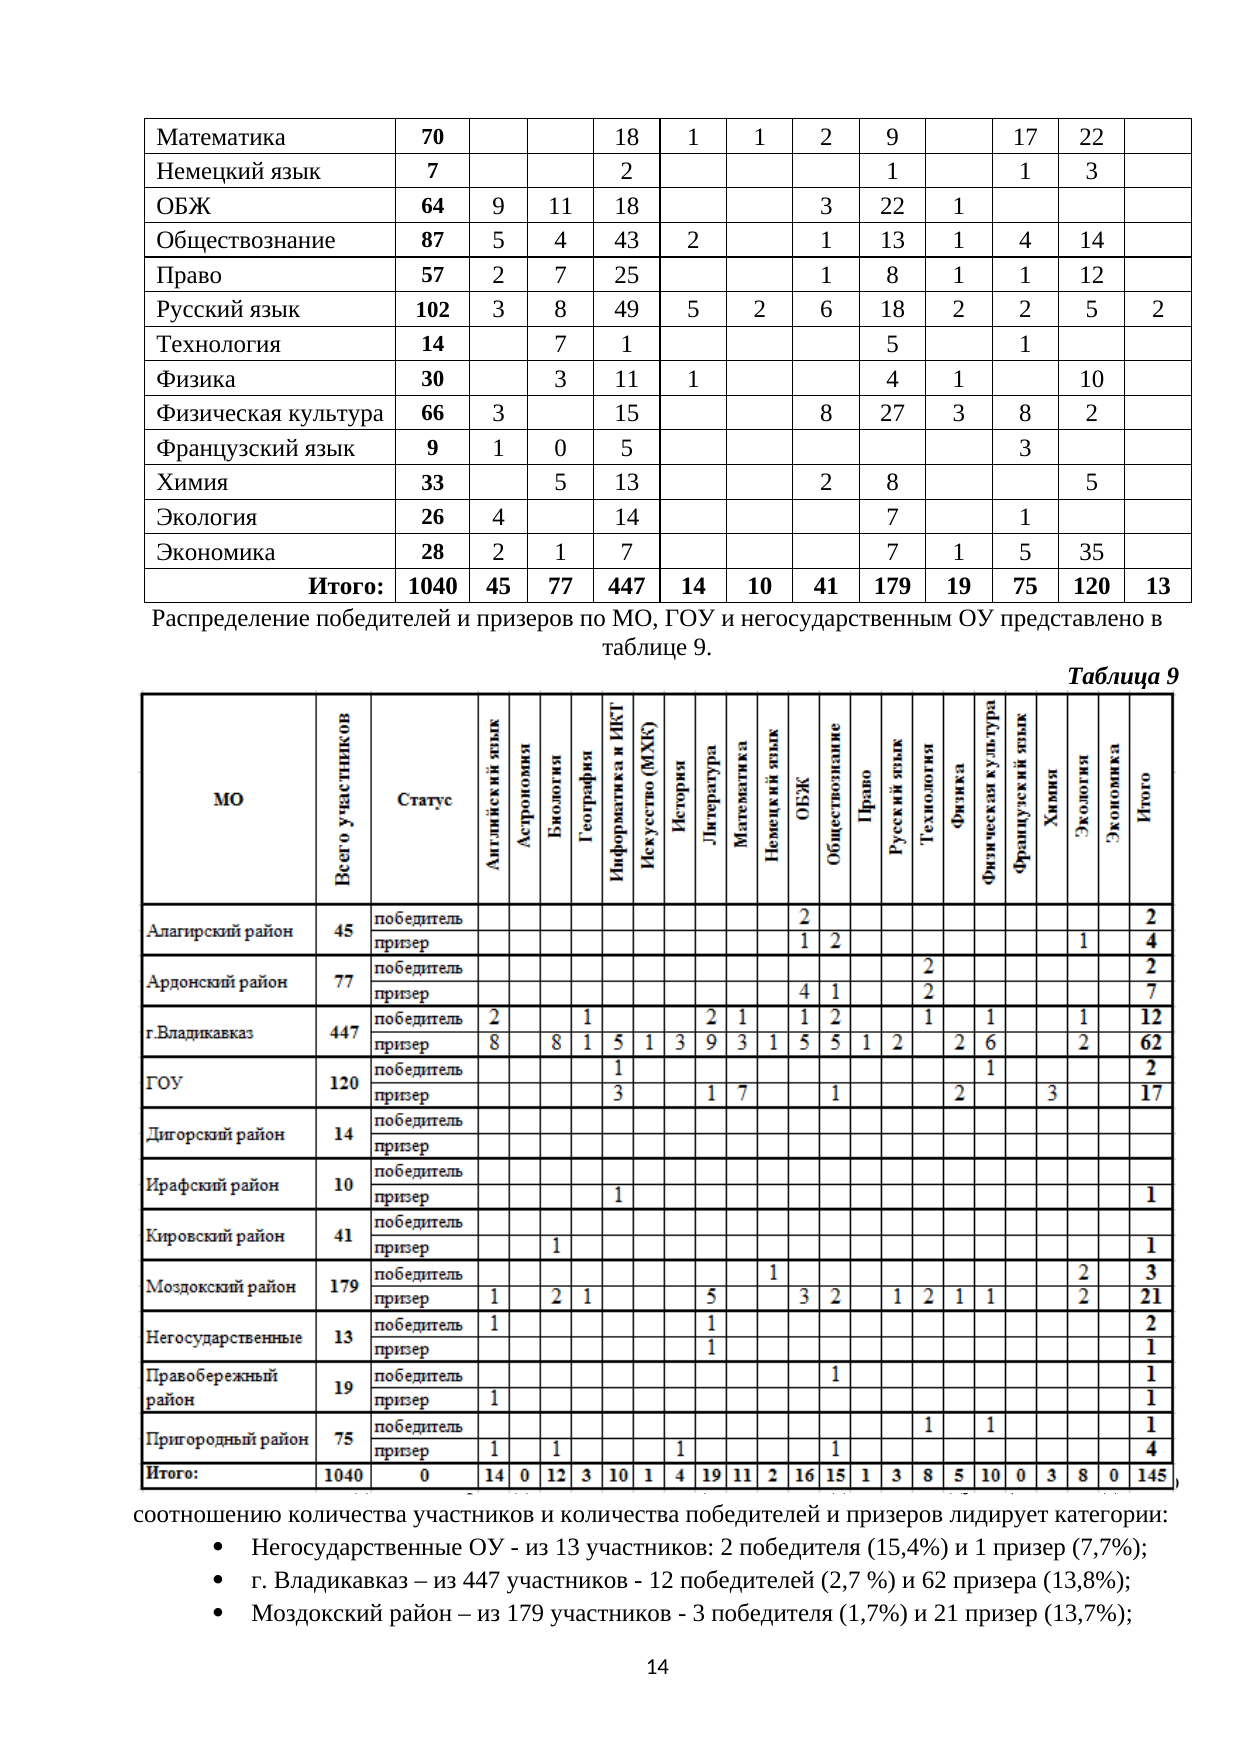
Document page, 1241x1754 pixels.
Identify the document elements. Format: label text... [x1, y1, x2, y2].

table_cell Химия [145, 465, 395, 498]
table_cell [1059, 327, 1124, 360]
table_cell 64 [396, 188, 469, 222]
table_cell 5 [661, 292, 726, 326]
picture [138, 690, 1177, 1493]
table_cell 179 [860, 569, 925, 602]
table_cell [1125, 119, 1191, 153]
table_cell Физика [145, 361, 395, 395]
table_cell 13 [594, 465, 659, 498]
table_cell 8 [860, 465, 925, 498]
table_cell 27 [860, 396, 925, 429]
list г. Владикавказ – из 447 участников - 12 победителей (2,7 %) и 62 призера (13,8%); [213, 1565, 1181, 1594]
table_cell [1125, 396, 1191, 429]
table_cell 19 [926, 569, 992, 602]
table_cell 1 [661, 361, 726, 395]
table_cell Математика [145, 119, 395, 153]
table_cell [727, 188, 792, 222]
table_cell 2 [727, 292, 792, 326]
table_cell 3 [1059, 154, 1124, 187]
table_cell 14 [661, 569, 726, 602]
table_cell 1040 [396, 569, 469, 602]
table_cell Экология [145, 500, 395, 533]
table_cell Французский язык [145, 430, 395, 464]
table_cell 1 [793, 258, 859, 291]
table_cell [661, 534, 726, 568]
text Таблица 9 [133, 661, 1181, 689]
table_cell [470, 465, 527, 498]
table_cell 1 [470, 430, 527, 464]
table_cell 6 [793, 292, 859, 326]
table_cell [528, 500, 593, 533]
table_cell [860, 430, 925, 464]
table_cell [926, 430, 992, 464]
table_cell 25 [594, 258, 659, 291]
table_cell 2 [793, 119, 859, 153]
table_cell 3 [470, 292, 527, 326]
table_cell Обществознание [145, 223, 395, 256]
table_cell [528, 119, 593, 153]
table_cell 33 [396, 465, 469, 498]
table_cell 49 [594, 292, 659, 326]
table_cell 3 [993, 430, 1058, 464]
table_cell [661, 396, 726, 429]
table_cell [1125, 465, 1191, 498]
table_cell 5 [594, 430, 659, 464]
table_cell 11 [594, 361, 659, 395]
table_cell 1 [993, 500, 1058, 533]
table_cell 11 [528, 188, 593, 222]
table_cell 22 [1059, 119, 1124, 153]
table_cell 1 [993, 258, 1058, 291]
table_cell 2 [661, 223, 726, 256]
table_cell 1 [926, 361, 992, 395]
table_cell [1059, 500, 1124, 533]
table_cell [926, 119, 992, 153]
table_cell [528, 154, 593, 187]
table_cell [727, 396, 792, 429]
table_cell 5 [1059, 465, 1124, 498]
table_cell 2 [470, 258, 527, 291]
text Сопоставляя данные, приведенные в таблице, можно сделать следующие выводы: по соотношению количества участников и количества победителей и призеров лидирует категории: [133, 1466, 1181, 1528]
table_cell [727, 500, 792, 533]
table_cell 57 [396, 258, 469, 291]
table_cell 14 [1059, 223, 1124, 256]
list Моздокский район – из 179 участников - 3 победителя (1,7%) и 21 призер (13,7%); [213, 1598, 1181, 1627]
table_cell [1125, 327, 1191, 360]
table_cell 8 [528, 292, 593, 326]
table_cell 8 [793, 396, 859, 429]
table_cell [993, 465, 1058, 498]
table_cell 18 [860, 292, 925, 326]
table_cell [1059, 430, 1124, 464]
table_cell 2 [926, 292, 992, 326]
table_cell 41 [793, 569, 859, 602]
table_cell Итого: [145, 569, 395, 602]
table_cell 18 [594, 119, 659, 153]
table_cell [1125, 258, 1191, 291]
table_cell 35 [1059, 534, 1124, 568]
table_cell [661, 500, 726, 533]
table_cell 1 [993, 154, 1058, 187]
list Негосударственные ОУ - из 13 участников: 2 победителя (15,4%) и 1 призер (7,7%); [213, 1532, 1181, 1561]
table_cell 2 [594, 154, 659, 187]
table_cell ОБЖ [145, 188, 395, 222]
table_cell [926, 154, 992, 187]
table_cell [1125, 430, 1191, 464]
table_cell 9 [860, 119, 925, 153]
table_cell 1 [528, 534, 593, 568]
table_cell 1 [926, 223, 992, 256]
table_cell 5 [528, 465, 593, 498]
table_cell [926, 465, 992, 498]
table_cell [1059, 188, 1124, 222]
table_cell [727, 430, 792, 464]
table_cell 3 [470, 396, 527, 429]
table_cell [793, 327, 859, 360]
table_cell 1 [727, 119, 792, 153]
table_cell 2 [470, 534, 527, 568]
table_cell [926, 327, 992, 360]
table_cell 7 [528, 327, 593, 360]
table_cell [661, 258, 726, 291]
table_cell [727, 223, 792, 256]
table_cell [470, 154, 527, 187]
table_cell 2 [1125, 292, 1191, 326]
table_cell 9 [470, 188, 527, 222]
table_cell 10 [727, 569, 792, 602]
table_cell 1 [594, 327, 659, 360]
table_cell 77 [528, 569, 593, 602]
table_cell 2 [793, 465, 859, 498]
table_cell [661, 430, 726, 464]
table_cell 26 [396, 500, 469, 533]
table_cell 8 [993, 396, 1058, 429]
table_cell 7 [860, 534, 925, 568]
table_cell 1 [993, 327, 1058, 360]
table_cell 10 [1059, 361, 1124, 395]
table_cell 43 [594, 223, 659, 256]
table_cell 22 [860, 188, 925, 222]
table_cell 4 [528, 223, 593, 256]
table_cell 7 [860, 500, 925, 533]
table_cell 7 [396, 154, 469, 187]
table_cell Право [145, 258, 395, 291]
table_cell 17 [993, 119, 1058, 153]
table_cell 1 [926, 258, 992, 291]
table_cell [1125, 188, 1191, 222]
table_cell 5 [860, 327, 925, 360]
table_cell [727, 534, 792, 568]
table_cell [926, 500, 992, 533]
table_cell 4 [860, 361, 925, 395]
table_cell 18 [594, 188, 659, 222]
table_cell 13 [860, 223, 925, 256]
table_cell [993, 361, 1058, 395]
table_cell Русский язык [145, 292, 395, 326]
table_cell [727, 361, 792, 395]
table_cell 7 [528, 258, 593, 291]
table_cell [793, 361, 859, 395]
table_cell [661, 465, 726, 498]
table_cell [470, 119, 527, 153]
table_cell 1 [860, 154, 925, 187]
table_cell 28 [396, 534, 469, 568]
table_cell 3 [528, 361, 593, 395]
table_cell 30 [396, 361, 469, 395]
table_cell 75 [993, 569, 1058, 602]
table_cell 3 [926, 396, 992, 429]
table_cell [727, 154, 792, 187]
table_cell 8 [860, 258, 925, 291]
table_cell [1125, 500, 1191, 533]
table_cell 9 [396, 430, 469, 464]
table_cell 66 [396, 396, 469, 429]
table_cell 12 [1059, 258, 1124, 291]
table_cell 70 [396, 119, 469, 153]
text Распределение победителей и призеров по МО, ГОУ и негосударственным ОУ представлено в таблице 9. [133, 603, 1181, 661]
table_cell 5 [470, 223, 527, 256]
table_cell 5 [993, 534, 1058, 568]
table_cell [993, 188, 1058, 222]
table_cell 120 [1059, 569, 1124, 602]
table_cell 13 [1125, 569, 1191, 602]
table_cell [528, 396, 593, 429]
table_cell [1125, 223, 1191, 256]
table_cell 4 [470, 500, 527, 533]
table_cell 4 [993, 223, 1058, 256]
table_cell 2 [1059, 396, 1124, 429]
table_cell [793, 500, 859, 533]
table_cell [793, 534, 859, 568]
table_cell 102 [396, 292, 469, 326]
table_cell 7 [594, 534, 659, 568]
table_cell 3 [793, 188, 859, 222]
table_cell [727, 465, 792, 498]
table_cell 15 [594, 396, 659, 429]
table_cell [470, 327, 527, 360]
table_cell [793, 154, 859, 187]
table_cell [727, 258, 792, 291]
table_cell 0 [528, 430, 593, 464]
table_cell Технология [145, 327, 395, 360]
table_cell [661, 188, 726, 222]
table_cell 1 [926, 188, 992, 222]
table_cell [470, 361, 527, 395]
table_cell [1125, 154, 1191, 187]
table_cell 87 [396, 223, 469, 256]
table_cell Физическая культура [145, 396, 395, 429]
table_cell 14 [594, 500, 659, 533]
table_cell 2 [993, 292, 1058, 326]
table_cell [661, 327, 726, 360]
table_cell 1 [926, 534, 992, 568]
table_cell 447 [594, 569, 659, 602]
table_cell [1125, 361, 1191, 395]
table_cell [661, 154, 726, 187]
table_cell 45 [470, 569, 527, 602]
table_cell [793, 430, 859, 464]
table_cell Экономика [145, 534, 395, 568]
table_cell [727, 327, 792, 360]
table_cell [1125, 534, 1191, 568]
table_cell Немецкий язык [145, 154, 395, 187]
table_cell 5 [1059, 292, 1124, 326]
table_cell 1 [793, 223, 859, 256]
table_cell 1 [661, 119, 726, 153]
table_cell 14 [396, 327, 469, 360]
